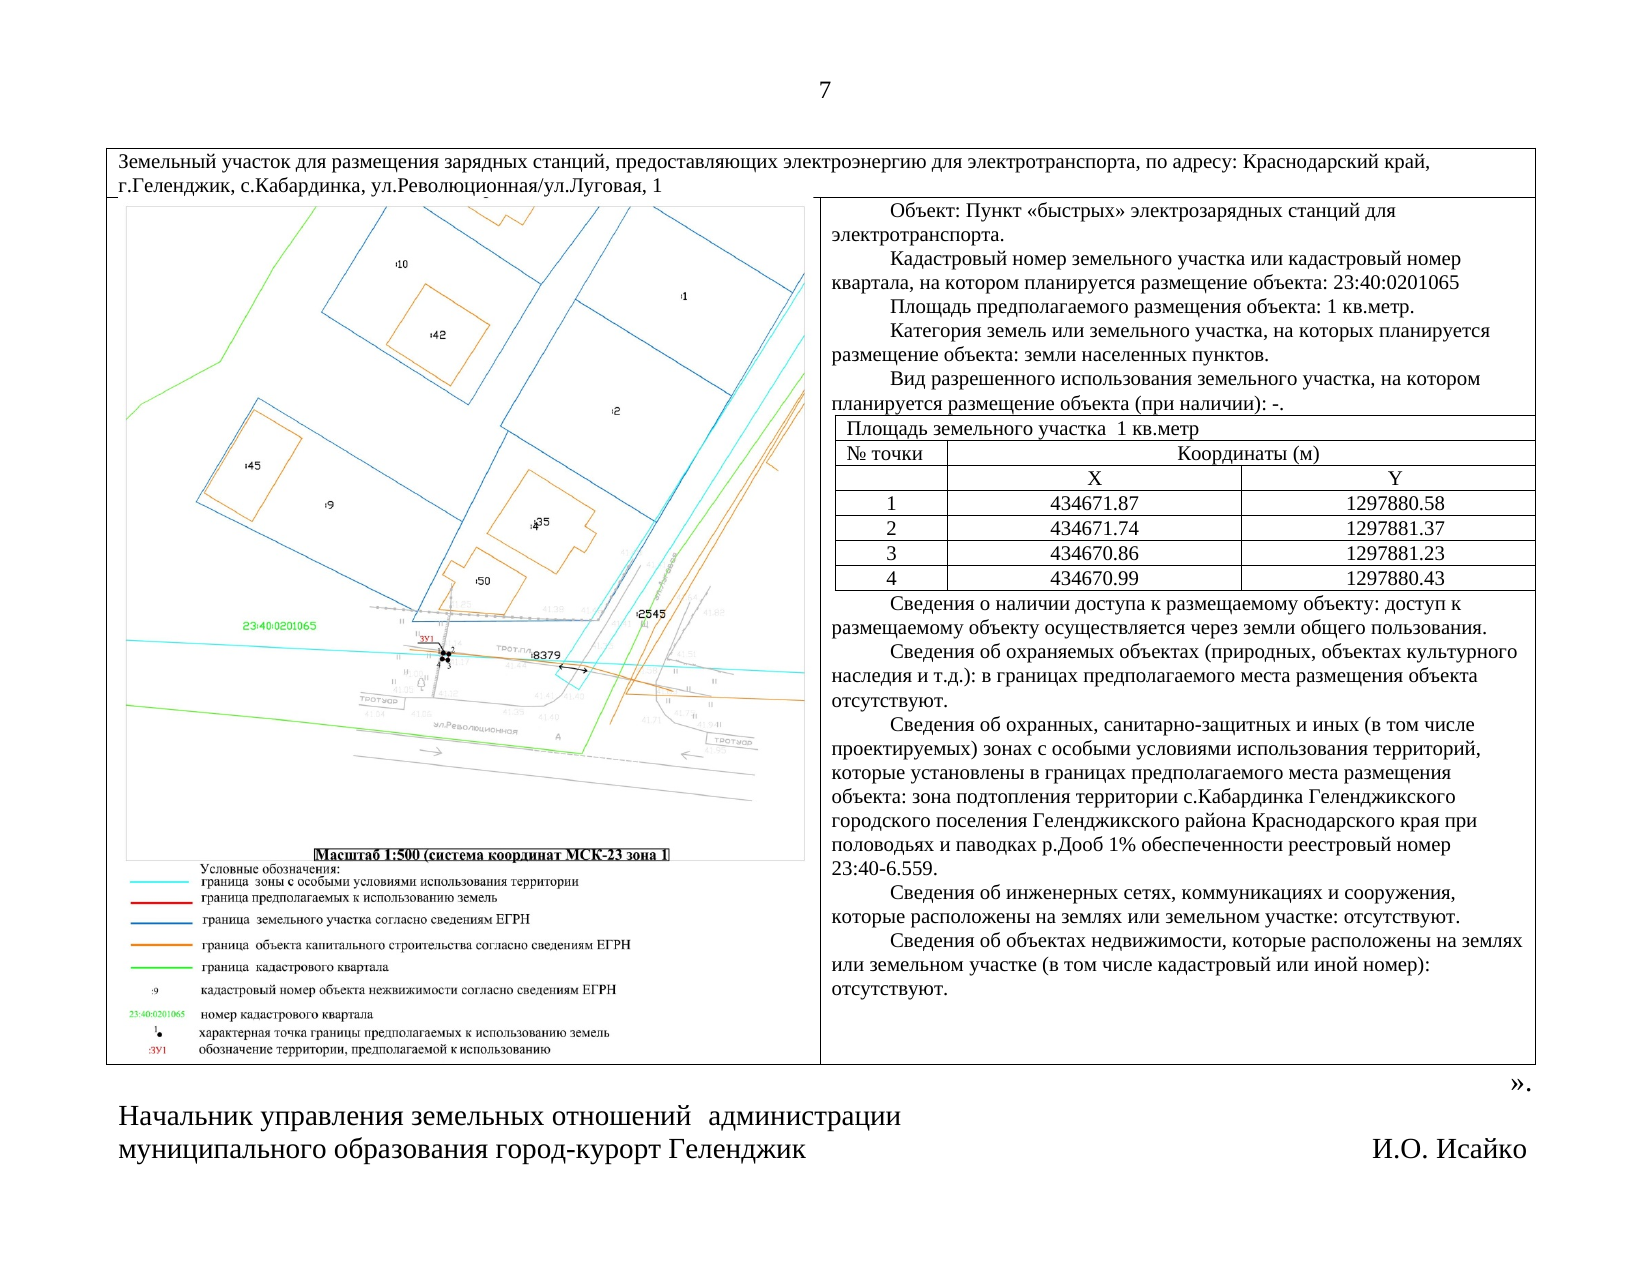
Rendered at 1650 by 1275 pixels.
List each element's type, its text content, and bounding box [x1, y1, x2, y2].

table_cell Объект: Пункт «быстрых» электрозарядных станций для электротранспорта. Кадастровый номер земельного участка или кадастровый номер квартала, на котором планируется размещение объекта: 23:40:0201065 Площадь предполагаемого размещения объекта: 1 кв.метр. Категория земель или земельного участка, на которых планируется размещение объекта: земли населенных пунктов. Вид разрешенного использования земельного участка, на котором планируется размещение объекта (при наличии): -. Сведения о наличии доступа к размещаемому объекту: доступ к размещаемому объекту осуществляется через земли общего пользования. Сведения об охраняемых объектах (природных, объектах культурного наследия и т.д.): в границах предполагаемого места размещения объекта отсутствуют. Сведения об охранных, санитарно-защитных и иных (в том числе проектируемых) зонах с особыми условиями использования территорий, которые установлены в границах предполагаемого места размещения объекта: зона подтопления территории с.Кабардинка Геленджикского городского поселения Геленджикского района Краснодарского края при половодьях и паводках р.Дооб 1% обеспеченности реестровый номер 23:40-6.559. Сведения об инженерных сетях, коммуникациях и сооружения, которые расположены на землях или земельном участке: отсутствуют. Сведения об объектах недвижимости, которые расположены на землях или земельном участке (в том числе кадастровый или иной номер): отсутствуют. [821, 198, 1535, 1063]
text ». [118, 1065, 1532, 1098]
table_cell Земельный участок для размещения зарядных станций, предоставляющих электроэнергию для электротранспорта, по адресу: Краснодарский край, г.Геленджик, с.Кабардинка, ул.Революционная/ул.Луговая, 1 [107, 149, 1535, 197]
text муниципального образования город-курорт Геленджик И.О. Исайко [118, 1132, 1532, 1165]
picture [118, 197, 814, 1064]
text Начальник управления земельных отношений администрации [118, 1098, 1532, 1132]
table_cell [107, 198, 118, 1063]
table_cell [814, 198, 820, 1063]
